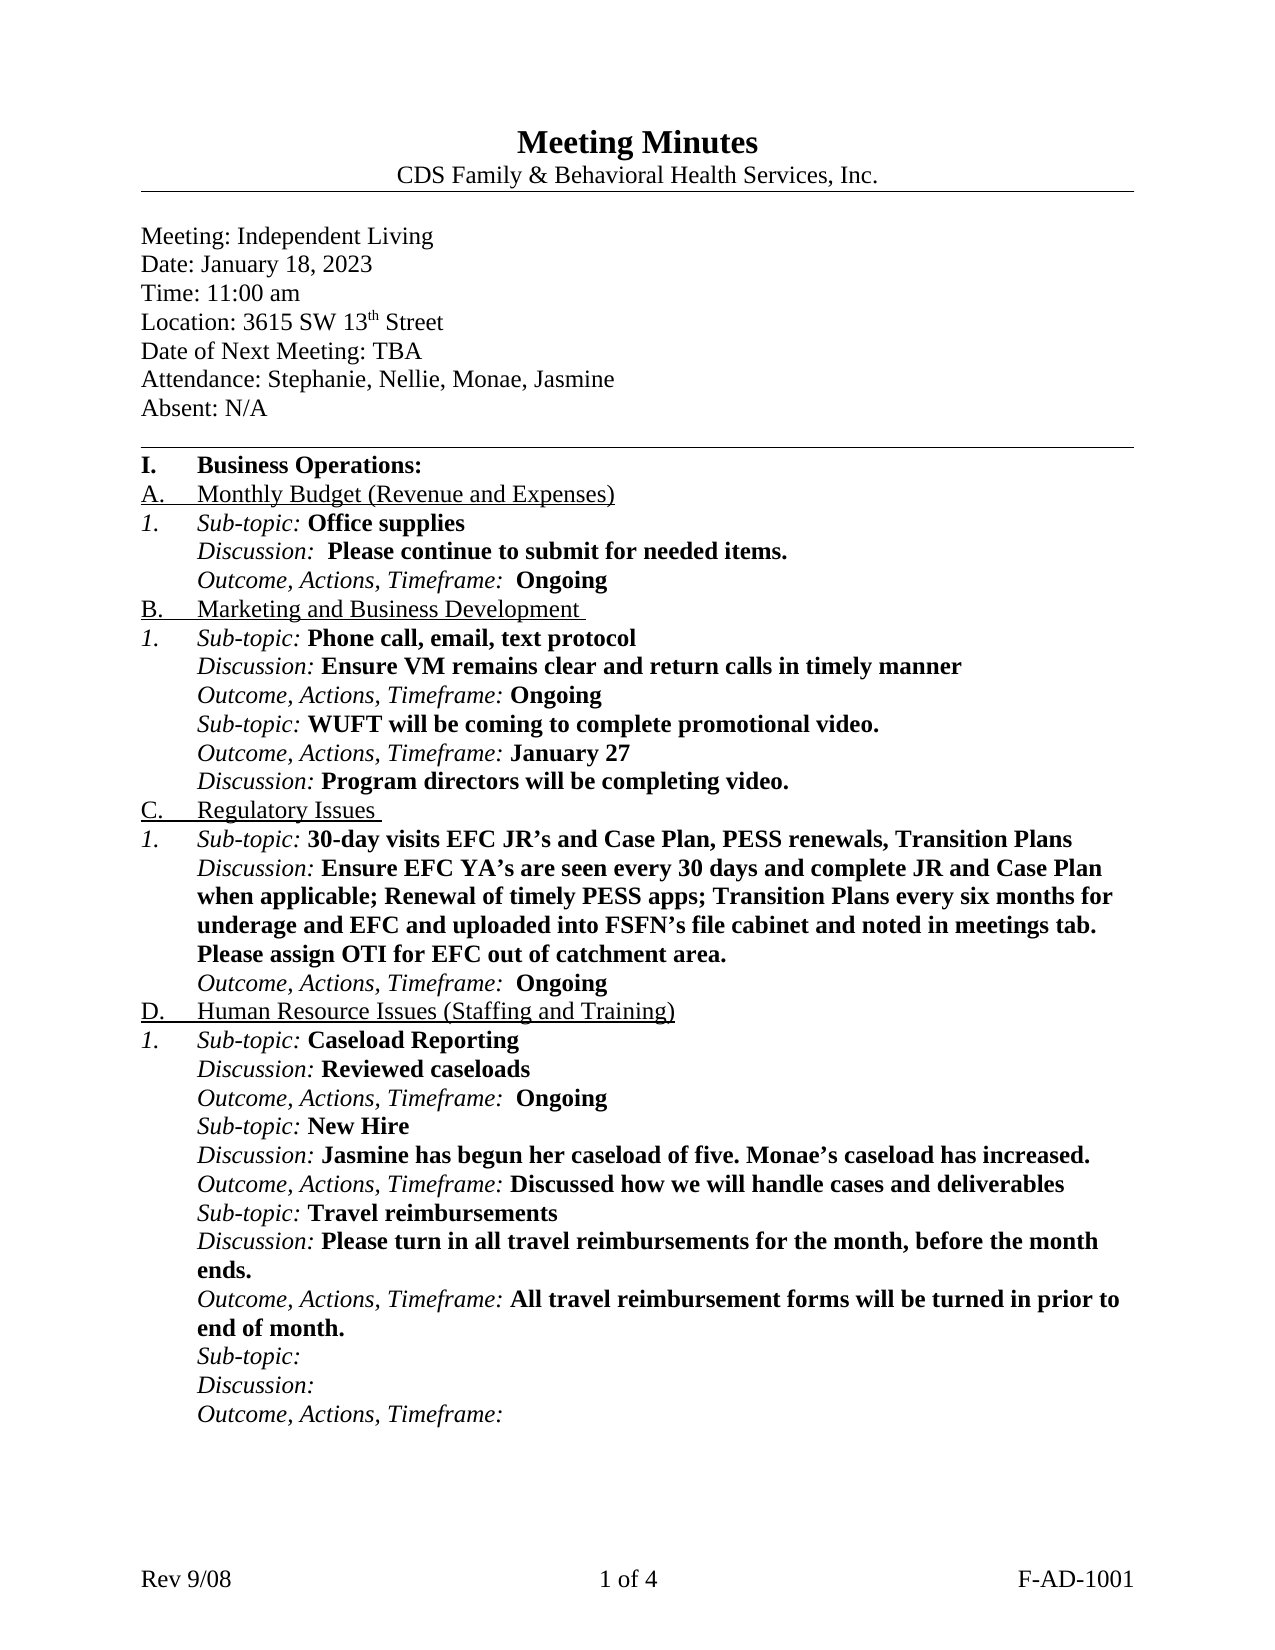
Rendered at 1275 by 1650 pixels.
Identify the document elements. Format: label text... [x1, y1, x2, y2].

text Date of Next Meeting: TBA [141, 336, 1134, 364]
text Discussion: Please continue to submit for needed items. [141, 536, 1134, 565]
text Time: 11:00 am [141, 278, 1134, 307]
text Discussion: [141, 1370, 1134, 1399]
text 1. Sub-topic: Office supplies [141, 508, 1134, 536]
text CDS Family & Behavioral Health Services, Inc. [141, 160, 1134, 191]
text C. Regulatory Issues [141, 795, 1134, 824]
text Discussion: Please turn in all travel reimbursements for the month, before the month ends. [141, 1226, 1134, 1284]
text Discussion: Program directors will be completing video. [141, 766, 1134, 795]
text Sub-topic: [141, 1341, 1134, 1370]
text A. Monthly Budget (Revenue and Expenses) [141, 479, 1134, 508]
text 1. Sub-topic: Caseload Reporting [141, 1025, 1134, 1054]
text 1. Sub-topic: 30-day visits EFC JR’s and Case Plan, PESS renewals, Transition Plans [141, 824, 1134, 853]
text Discussion: Reviewed caseloads [141, 1054, 1134, 1083]
text Outcome, Actions, Timeframe: Ongoing [141, 680, 1134, 709]
text Absent: N/A [141, 393, 1134, 422]
text Meeting Minutes [141, 122, 1134, 160]
text B. Marketing and Business Development [141, 594, 1134, 623]
text Outcome, Actions, Timeframe: Ongoing [141, 1083, 1134, 1111]
text I. Business Operations: [141, 448, 1134, 479]
text Discussion: Ensure EFC YA’s are seen every 30 days and complete JR and Case Plan when applicable; Renewal of timely PESS apps; Transition Plans every six months for underage and EFC and uploaded into FSFN’s file cabinet and noted in meetings tab. Please assign OTI for EFC out of catchment area. [141, 853, 1134, 968]
text Sub-topic: Travel reimbursements [141, 1198, 1134, 1226]
text Outcome, Actions, Timeframe: [141, 1399, 1134, 1428]
text Date: January 18, 2023 [141, 249, 1134, 278]
text Discussion: Ensure VM remains clear and return calls in timely manner [141, 651, 1134, 680]
text Meeting: Independent Living [141, 221, 1134, 249]
text Outcome, Actions, Timeframe: Discussed how we will handle cases and deliverables [141, 1169, 1134, 1198]
text D. Human Resource Issues (Staffing and Training) [141, 996, 1134, 1025]
text Discussion: Jasmine has begun her caseload of five. Monae’s caseload has increased. [141, 1140, 1134, 1169]
text Sub-topic: WUFT will be coming to complete promotional video. [141, 709, 1134, 738]
text Sub-topic: New Hire [141, 1111, 1134, 1140]
text Outcome, Actions, Timeframe: All travel reimbursement forms will be turned in prior to end of month. [141, 1284, 1134, 1341]
text Outcome, Actions, Timeframe: January 27 [141, 738, 1134, 766]
text Location: 3615 SW 13th Street [141, 307, 1134, 336]
text 1. Sub-topic: Phone call, email, text protocol [141, 623, 1134, 651]
text Attendance: Stephanie, Nellie, Monae, Jasmine [141, 364, 1134, 393]
text Outcome, Actions, Timeframe: Ongoing [141, 968, 1134, 996]
text Outcome, Actions, Timeframe: Ongoing [141, 565, 1134, 594]
